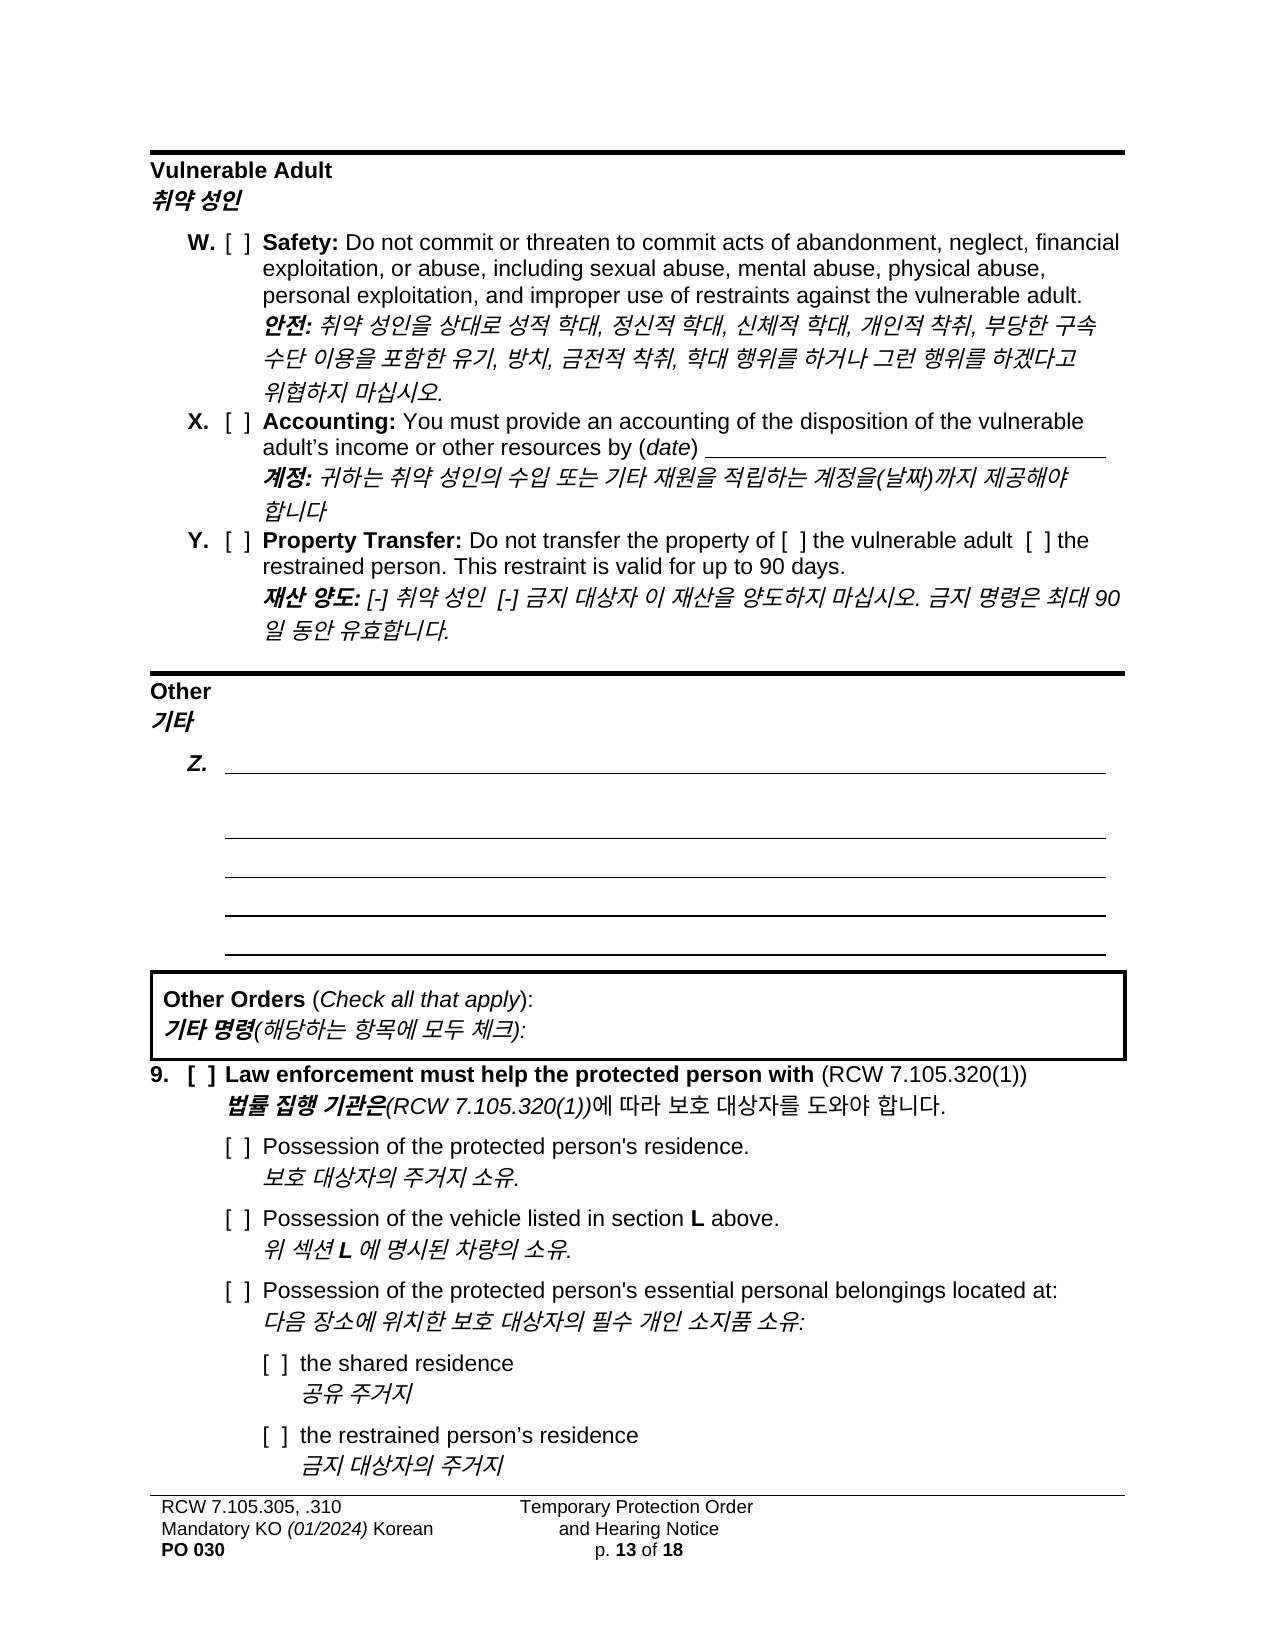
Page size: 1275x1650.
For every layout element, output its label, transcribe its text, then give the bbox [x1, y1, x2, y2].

list [ ] Property Transfer: Do not transfer the property of [ ] the vulnerable adult [ ] the restrained person. This restraint is valid for up to 90 days. 재산 양도: [-] 취약 성인 [-] 금지 대상자 이 재산을 양도하지 마십시오. 금지 명령은 최대 90일 동안 유효합니다. [187, 527, 1125, 646]
subtitle 기타 [150, 704, 1125, 737]
text 공유 주거지 [262, 1376, 1125, 1409]
table_header Other Orders (Check all that apply): 기타 명령(해당하는 항목에 모두 체크): [153, 974, 1123, 1058]
list [ ] Accounting: You must provide an accounting of the disposition of the vulnerable adult’s income or other resources by (date) 계정: 귀하는 취약 성인의 수입 또는 기타 재원을 적립하는 계정을(날짜)까지 제공해야 합니다 [187, 408, 1125, 527]
text 보호 대상자의 주거지 소유. [225, 1160, 1125, 1193]
text 위 섹션 L에 명시된 차량의 소유. [225, 1232, 1125, 1265]
text 금지 대상자의 주거지 [262, 1448, 1125, 1481]
text [ ] the shared residence [262, 1349, 1125, 1376]
text [ ] Possession of the protected person's residence. [225, 1133, 1125, 1160]
subtitle 취약 성인 [150, 183, 1125, 216]
subtitle Other [150, 676, 1125, 704]
text [ ] Possession of the protected person's essential personal belongings located at: [225, 1277, 1125, 1304]
text [ ] the restrained person’s residence [262, 1422, 1125, 1448]
text [ ] Possession of the vehicle listed in section L above. [225, 1205, 1125, 1232]
text [ ] Law enforcement must help the protected person with (RCW 7.105.320(1)) 법률 집행 기관은(RCW 7.105.320(1))에 따라 보호 대상자를 도와야 합니다. [150, 1061, 1125, 1121]
list [ ] Safety: Do not commit or threaten to commit acts of abandonment, neglect, financial exploitation, or abuse, including sexual abuse, mental abuse, physical abuse, personal exploitation, and improper use of restraints against the vulnerable adult. 안전: 취약 성인을 상대로 성적 학대, 정신적 학대, 신체적 학대, 개인적 착취, 부당한 구속 수단 이용을 포함한 유기, 방치, 금전적 착취, 학대 행위를 하거나 그런 행위를 하겠다고 위협하지 마십시오. [187, 229, 1125, 408]
text 다음 장소에 위치한 보호 대상자의 필수 개인 소지품 소유: [225, 1304, 1125, 1337]
subtitle Vulnerable Adult [150, 155, 1125, 183]
